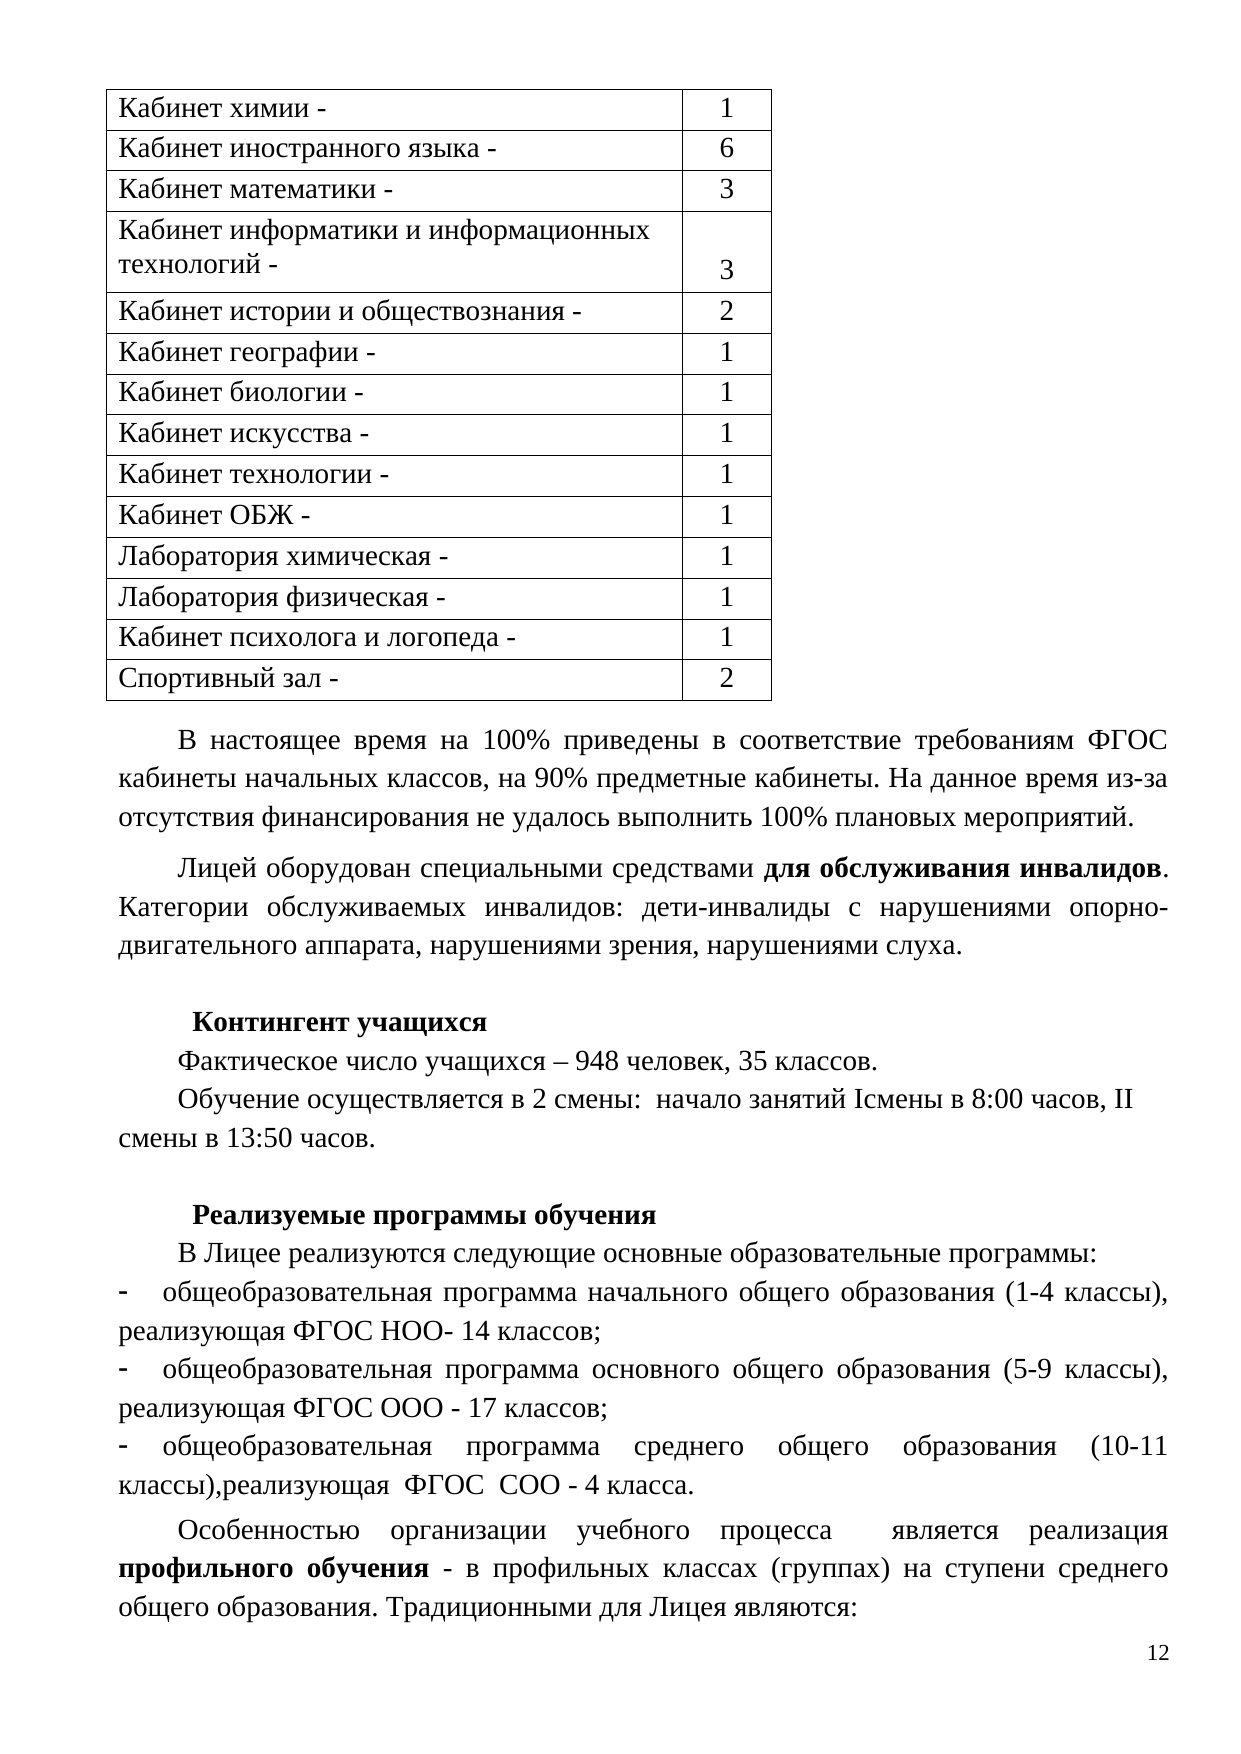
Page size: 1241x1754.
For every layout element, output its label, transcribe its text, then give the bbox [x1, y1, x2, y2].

table_cell Спортивный зал - [107, 660, 682, 700]
table_cell 1 [683, 579, 771, 618]
table_cell Кабинет географии - [107, 334, 682, 373]
table_cell 2 [683, 293, 771, 333]
text Обучение осуществляется в 2 смены: начало занятий Icмены в 8:00 часов, II cмены в 13:50 часов. [118, 1081, 1169, 1153]
table_cell 6 [683, 131, 771, 170]
list общеобразовательная программа среднего общего образования (10-11 классы),реализующая ФГОС СОО - 4 класса. [118, 1428, 1169, 1501]
text Особенностью организации учебного процесса является реализация профильного обучения - в профильных классах (группах) на ступени среднего общего образования. Традиционными для Лицея являются: [118, 1512, 1169, 1622]
table_cell 2 [683, 660, 771, 700]
table_cell 1 [683, 90, 771, 129]
table_cell Кабинет информатики и информационных технологий - [107, 212, 682, 292]
table_cell Кабинет истории и обществознания - [107, 293, 682, 333]
list общеобразовательная программа начального общего образования (1-4 классы), реализующая ФГОС НОО- 14 классов; [118, 1274, 1169, 1346]
table_cell Лаборатория физическая - [107, 579, 682, 618]
text В Лицее реализуются следующие основные образовательные программы: [118, 1236, 1169, 1269]
table_cell 1 [683, 415, 771, 455]
table_cell 1 [683, 456, 771, 496]
table_cell 1 [683, 538, 771, 578]
list общеобразовательная программа основного общего образования (5-9 классы), реализующая ФГОС ООО - 17 классов; [118, 1351, 1169, 1423]
table_cell 3 [683, 212, 771, 292]
table_cell Кабинет иностранного языка - [107, 131, 682, 170]
table_cell Кабинет математики - [107, 171, 682, 211]
table_cell Кабинет технологии - [107, 456, 682, 496]
table_cell Кабинет психолога и логопеда - [107, 620, 682, 659]
text Лицей оборудован специальными средствами для обслуживания инвалидов. Категории обслуживаемых инвалидов: дети-инвалиды с нарушениями опорно-двигательного аппарата, нарушениями зрения, нарушениями слуха. [118, 850, 1169, 961]
table_cell 3 [683, 171, 771, 211]
table_cell 1 [683, 334, 771, 373]
table_cell Лаборатория химическая - [107, 538, 682, 578]
text Фактическое число учащихся – 948 человек, 35 классов. [118, 1043, 1169, 1076]
text Реализуемые программы обучения [118, 1197, 1169, 1231]
table_cell Кабинет ОБЖ - [107, 497, 682, 537]
table_cell 1 [683, 620, 771, 659]
text В настоящее время на 100% приведены в соответствие требованиям ФГОС кабинеты начальных классов, на 90% предметные кабинеты. На данное время из-за отсутствия финансирования не удалось выполнить 100% плановых мероприятий. [118, 722, 1169, 833]
text Контингент учащихся [118, 1004, 1169, 1038]
table_cell 1 [683, 375, 771, 414]
table_cell Кабинет искусства - [107, 415, 682, 455]
table_cell Кабинет биологии - [107, 375, 682, 414]
table_cell Кабинет химии - [107, 90, 682, 129]
table_cell 1 [683, 497, 771, 537]
